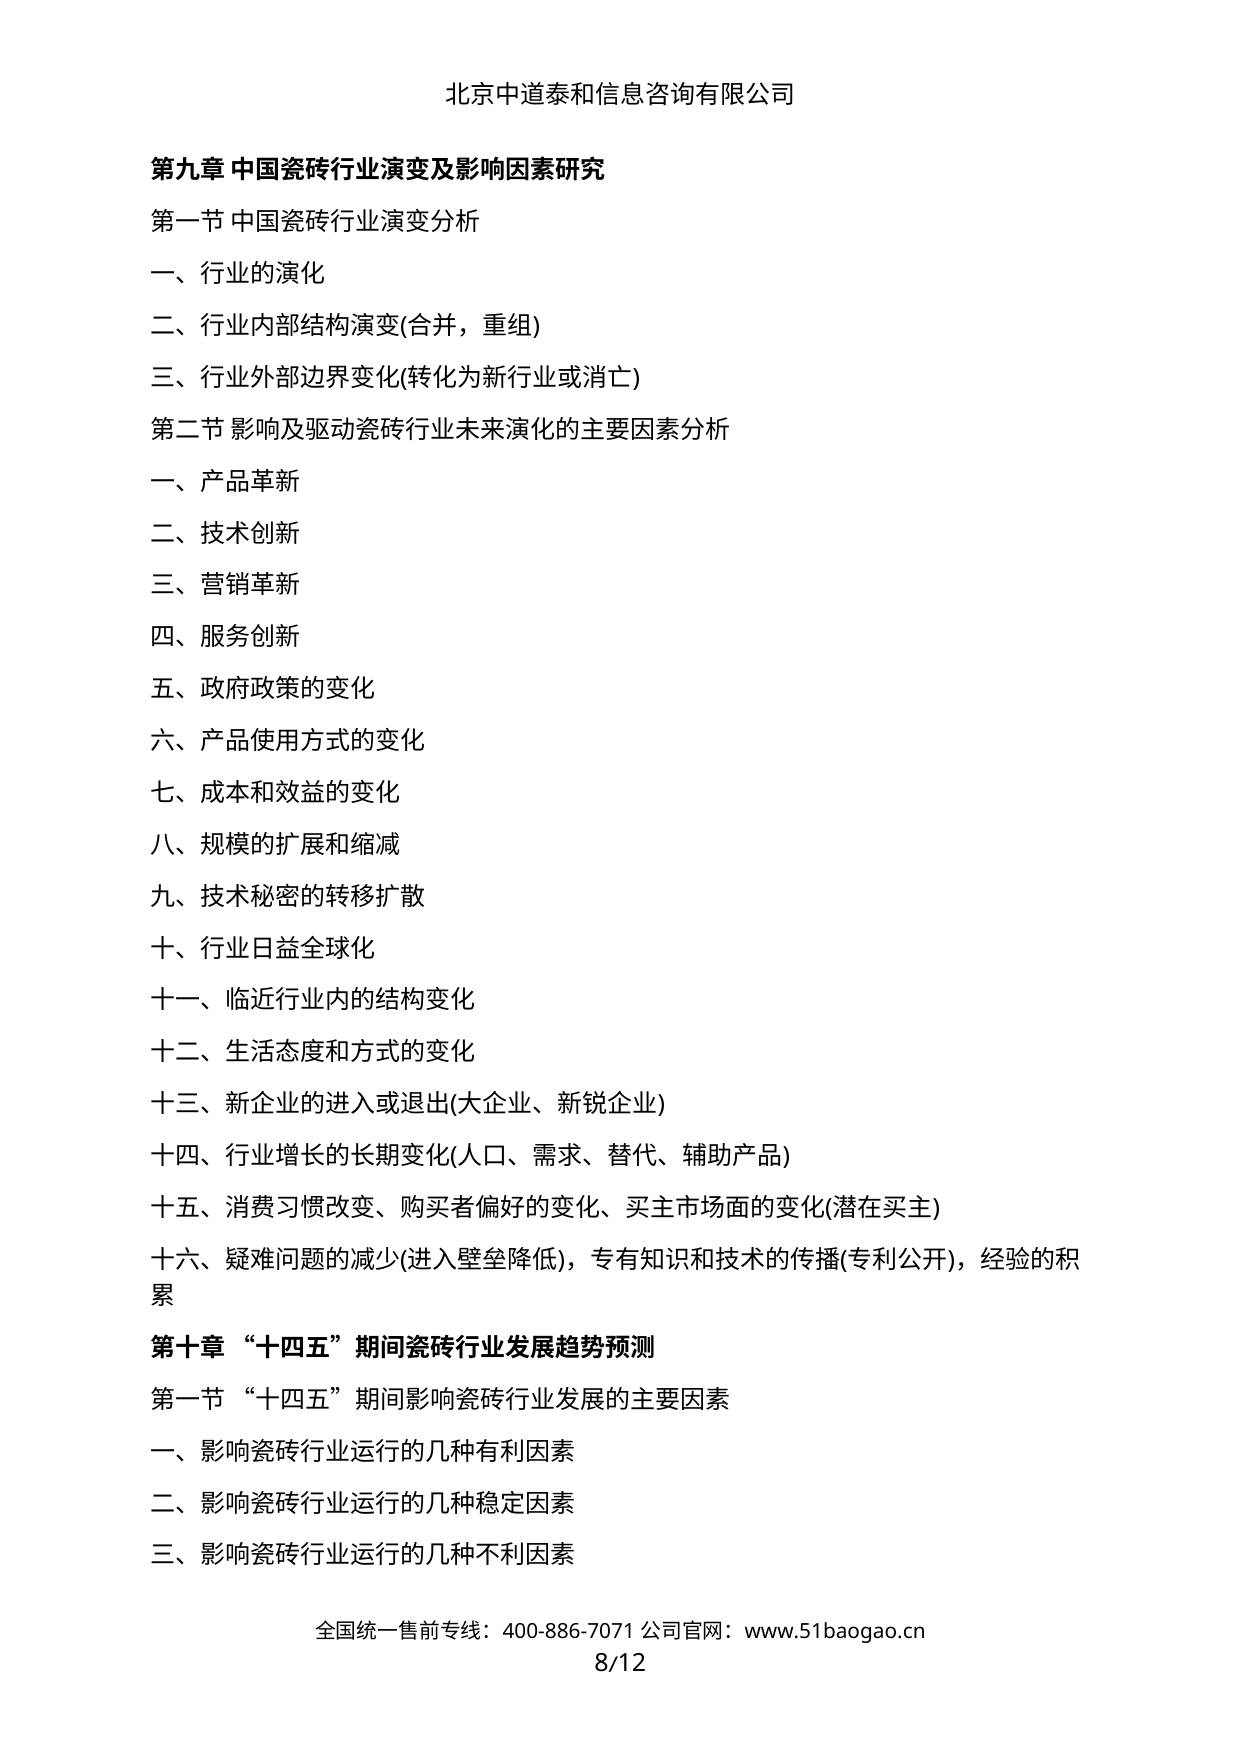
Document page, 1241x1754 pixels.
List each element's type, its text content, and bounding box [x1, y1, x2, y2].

text 第十章 “十四五”期间瓷砖行业发展趋势预测 [150, 1327, 1090, 1364]
text 三、行业外部边界变化(转化为新行业或消亡) [150, 357, 1090, 394]
text 第九章 中国瓷砖行业演变及影响因素研究 [150, 150, 1090, 186]
text 七、成本和效益的变化 [150, 772, 1090, 809]
text 三、影响瓷砖行业运行的几种不利因素 [150, 1535, 1090, 1571]
text 十四、行业增长的长期变化(人口、需求、替代、辅助产品) [150, 1136, 1090, 1172]
text 第二节 影响及驱动瓷砖行业未来演化的主要因素分析 [150, 409, 1090, 446]
text 十五、消费习惯改变、购买者偏好的变化、买主市场面的变化(潜在买主) [150, 1187, 1090, 1224]
text 三、营销革新 [150, 565, 1090, 601]
text 十二、生活态度和方式的变化 [150, 1032, 1090, 1068]
text 一、产品革新 [150, 461, 1090, 497]
text 十三、新企业的进入或退出(大企业、新锐企业) [150, 1084, 1090, 1120]
text 二、行业内部结构演变(合并，重组) [150, 306, 1090, 342]
text 一、行业的演化 [150, 254, 1090, 290]
text 一、影响瓷砖行业运行的几种有利因素 [150, 1431, 1090, 1467]
text 第一节 “十四五”期间影响瓷砖行业发展的主要因素 [150, 1379, 1090, 1416]
text 八、规模的扩展和缩减 [150, 824, 1090, 861]
text 十、行业日益全球化 [150, 928, 1090, 964]
text 二、技术创新 [150, 513, 1090, 549]
text 第一节 中国瓷砖行业演变分析 [150, 202, 1090, 238]
text 二、影响瓷砖行业运行的几种稳定因素 [150, 1483, 1090, 1519]
text 十六、疑难问题的减少(进入壁垒降低)，专有知识和技术的传播(专利公开)，经验的积累 [150, 1239, 1090, 1312]
text 四、服务创新 [150, 617, 1090, 653]
text 十一、临近行业内的结构变化 [150, 980, 1090, 1016]
text 五、政府政策的变化 [150, 669, 1090, 705]
text 九、技术秘密的转移扩散 [150, 876, 1090, 912]
text 六、产品使用方式的变化 [150, 721, 1090, 757]
